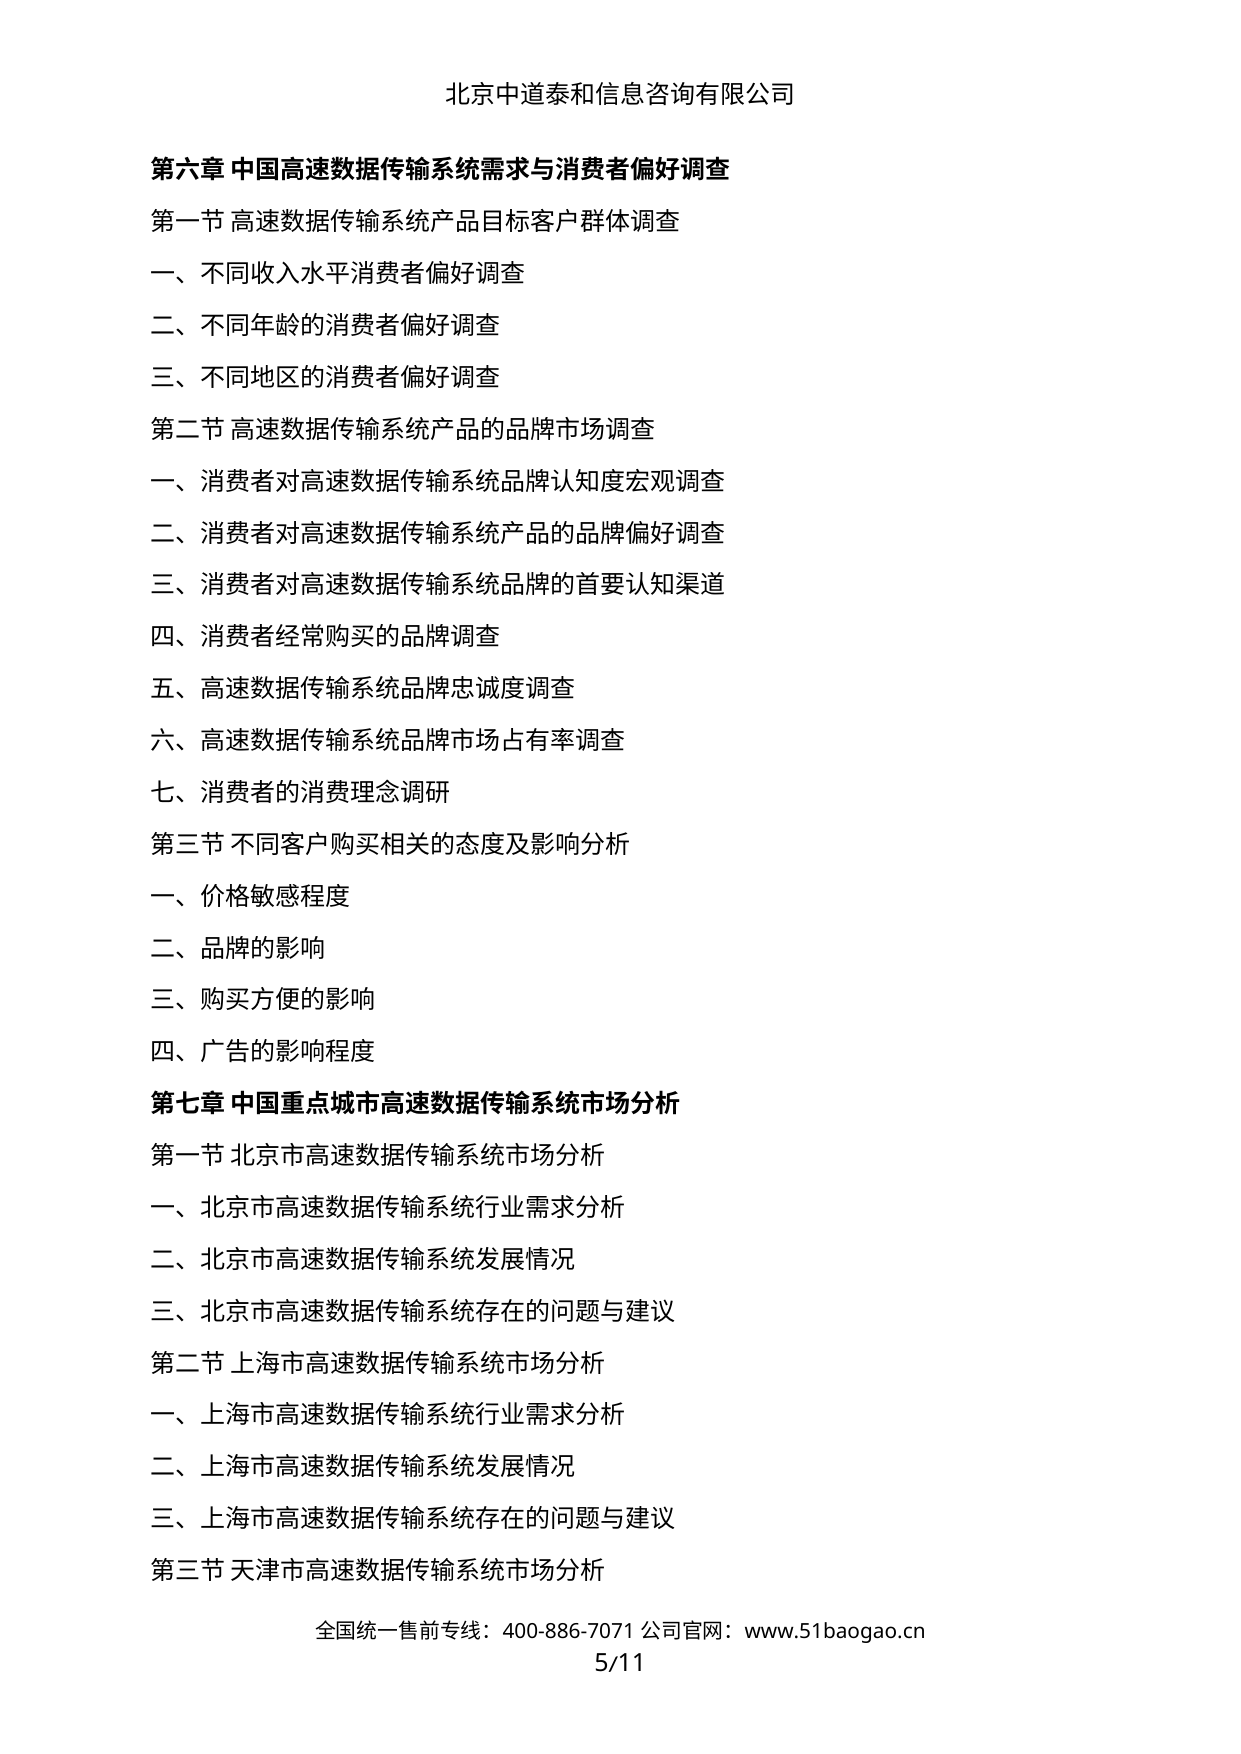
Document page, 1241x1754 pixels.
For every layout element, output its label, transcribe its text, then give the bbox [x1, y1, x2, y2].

text 三、购买方便的影响 [150, 980, 1090, 1016]
text 第七章 中国重点城市高速数据传输系统市场分析 [150, 1084, 1090, 1120]
text 二、消费者对高速数据传输系统产品的品牌偏好调查 [150, 513, 1090, 549]
text 七、消费者的消费理念调研 [150, 772, 1090, 809]
text 一、价格敏感程度 [150, 876, 1090, 912]
text 二、品牌的影响 [150, 928, 1090, 964]
text 第二节 上海市高速数据传输系统市场分析 [150, 1343, 1090, 1379]
text 第六章 中国高速数据传输系统需求与消费者偏好调查 [150, 150, 1090, 186]
text 二、北京市高速数据传输系统发展情况 [150, 1239, 1090, 1276]
text 二、不同年龄的消费者偏好调查 [150, 306, 1090, 342]
text 三、北京市高速数据传输系统存在的问题与建议 [150, 1291, 1090, 1327]
text 三、上海市高速数据传输系统存在的问题与建议 [150, 1499, 1090, 1535]
text 六、高速数据传输系统品牌市场占有率调查 [150, 721, 1090, 757]
text 三、不同地区的消费者偏好调查 [150, 357, 1090, 394]
text 五、高速数据传输系统品牌忠诚度调查 [150, 669, 1090, 705]
text 第三节 不同客户购买相关的态度及影响分析 [150, 824, 1090, 861]
text 四、广告的影响程度 [150, 1032, 1090, 1068]
text 二、上海市高速数据传输系统发展情况 [150, 1447, 1090, 1483]
text 一、不同收入水平消费者偏好调查 [150, 254, 1090, 290]
text 第二节 高速数据传输系统产品的品牌市场调查 [150, 409, 1090, 446]
text 四、消费者经常购买的品牌调查 [150, 617, 1090, 653]
text 第三节 天津市高速数据传输系统市场分析 [150, 1551, 1090, 1587]
text 一、北京市高速数据传输系统行业需求分析 [150, 1187, 1090, 1224]
text 一、上海市高速数据传输系统行业需求分析 [150, 1395, 1090, 1431]
text 三、消费者对高速数据传输系统品牌的首要认知渠道 [150, 565, 1090, 601]
text 一、消费者对高速数据传输系统品牌认知度宏观调查 [150, 461, 1090, 497]
text 第一节 高速数据传输系统产品目标客户群体调查 [150, 202, 1090, 238]
text 第一节 北京市高速数据传输系统市场分析 [150, 1136, 1090, 1172]
